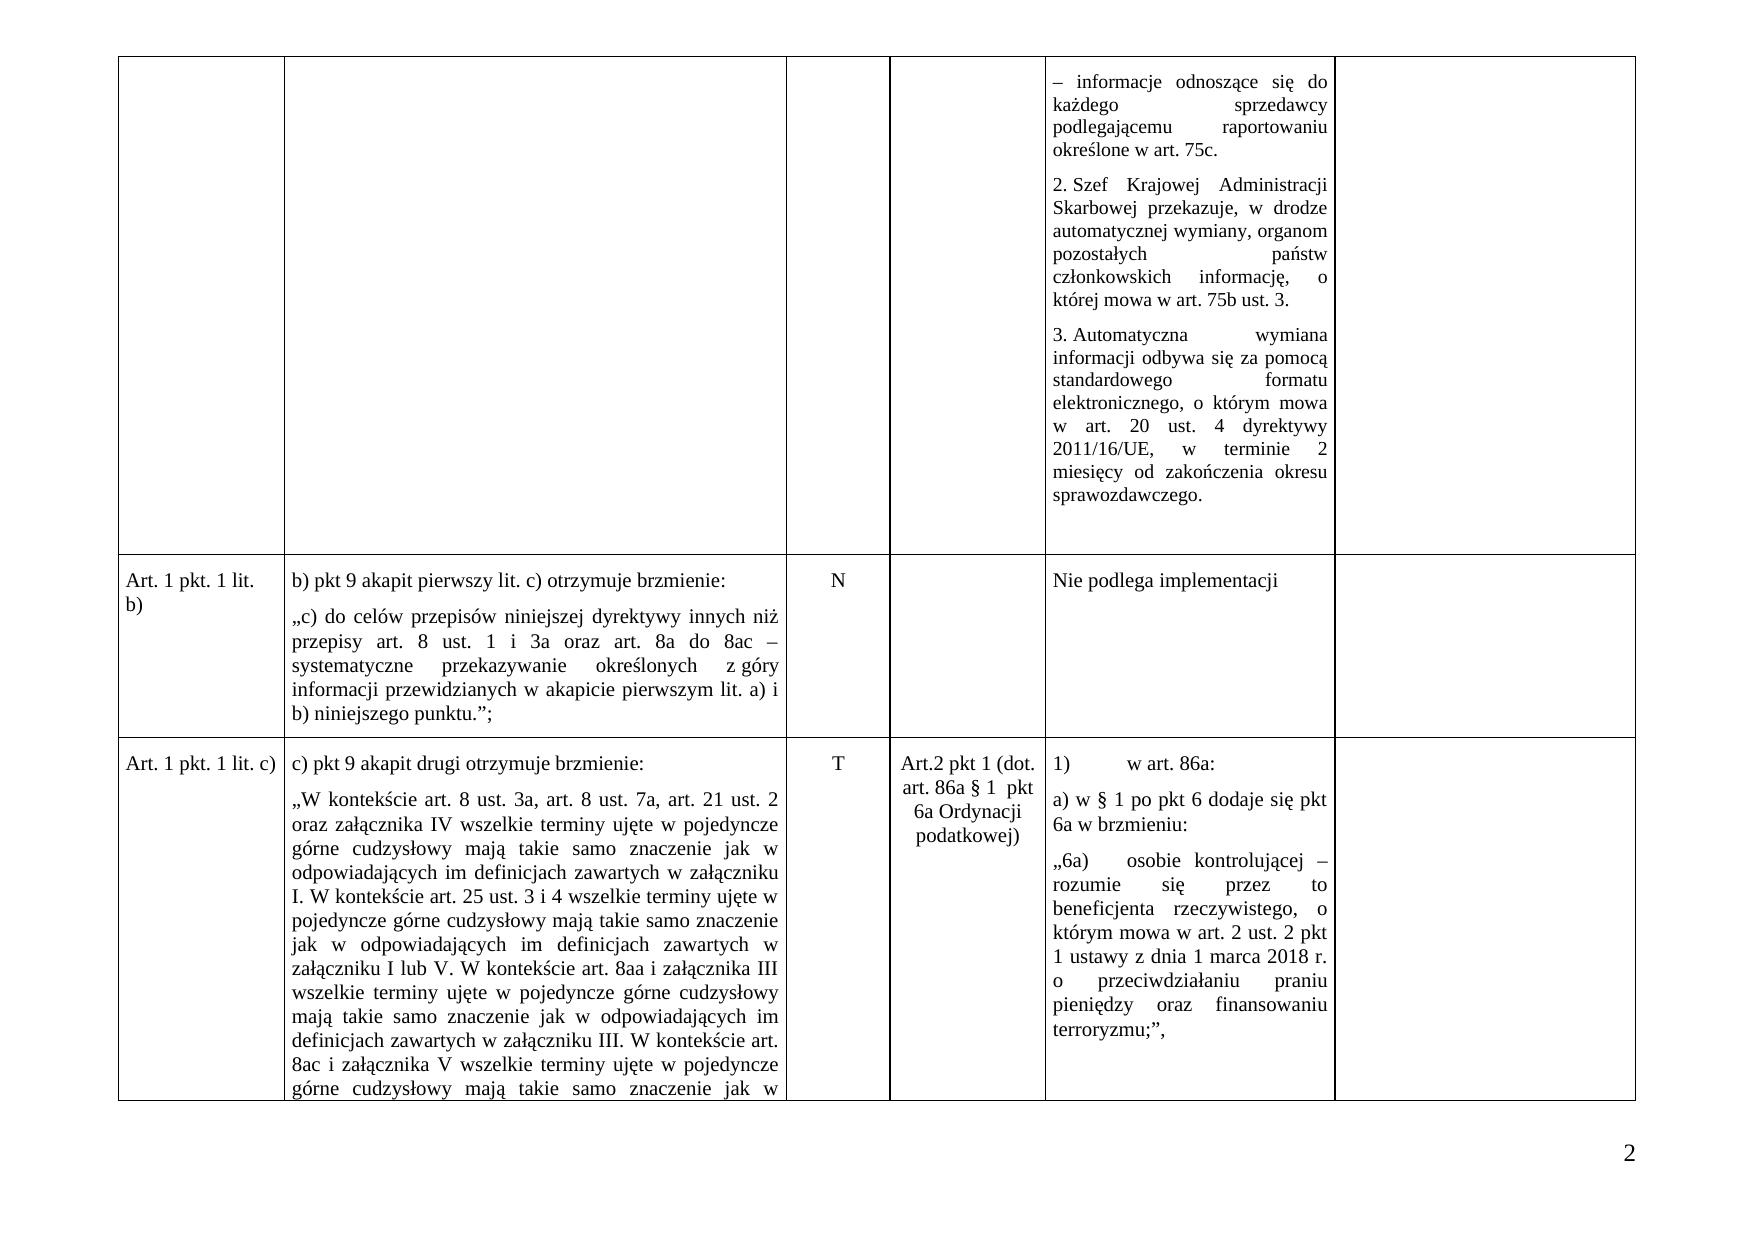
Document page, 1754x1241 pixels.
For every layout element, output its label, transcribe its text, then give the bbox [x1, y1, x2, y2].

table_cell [891, 738, 1045, 1100]
table_cell [1336, 738, 1635, 1100]
table_cell [1336, 555, 1635, 737]
table_cell [1336, 57, 1635, 554]
table_cell b) pkt 9 akapit pierwszy lit. c) otrzymuje brzmienie: „c) do celów przepisów niniejszej dyrektywy innych niż przepisy art. 8 ust. 1 i 3a oraz art. 8a do 8ac – systematyczne przekazywanie określonych z góry informacji przewidzianych w akapicie pierwszym lit. a) i b) niniejszego punktu.”; [285, 555, 786, 737]
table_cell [1046, 738, 1334, 1100]
table_cell T [787, 738, 889, 1100]
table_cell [285, 57, 786, 554]
table_cell T [787, 57, 889, 554]
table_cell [119, 738, 284, 1100]
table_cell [285, 738, 786, 1100]
table_cell Art. 1 pkt. 1 lit. b) [119, 555, 284, 737]
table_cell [891, 57, 1045, 554]
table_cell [119, 57, 284, 554]
table_cell N [787, 555, 889, 737]
table_cell Nie podlega implementacji [1046, 555, 1334, 737]
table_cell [1046, 57, 1334, 554]
table_cell [891, 555, 1045, 737]
